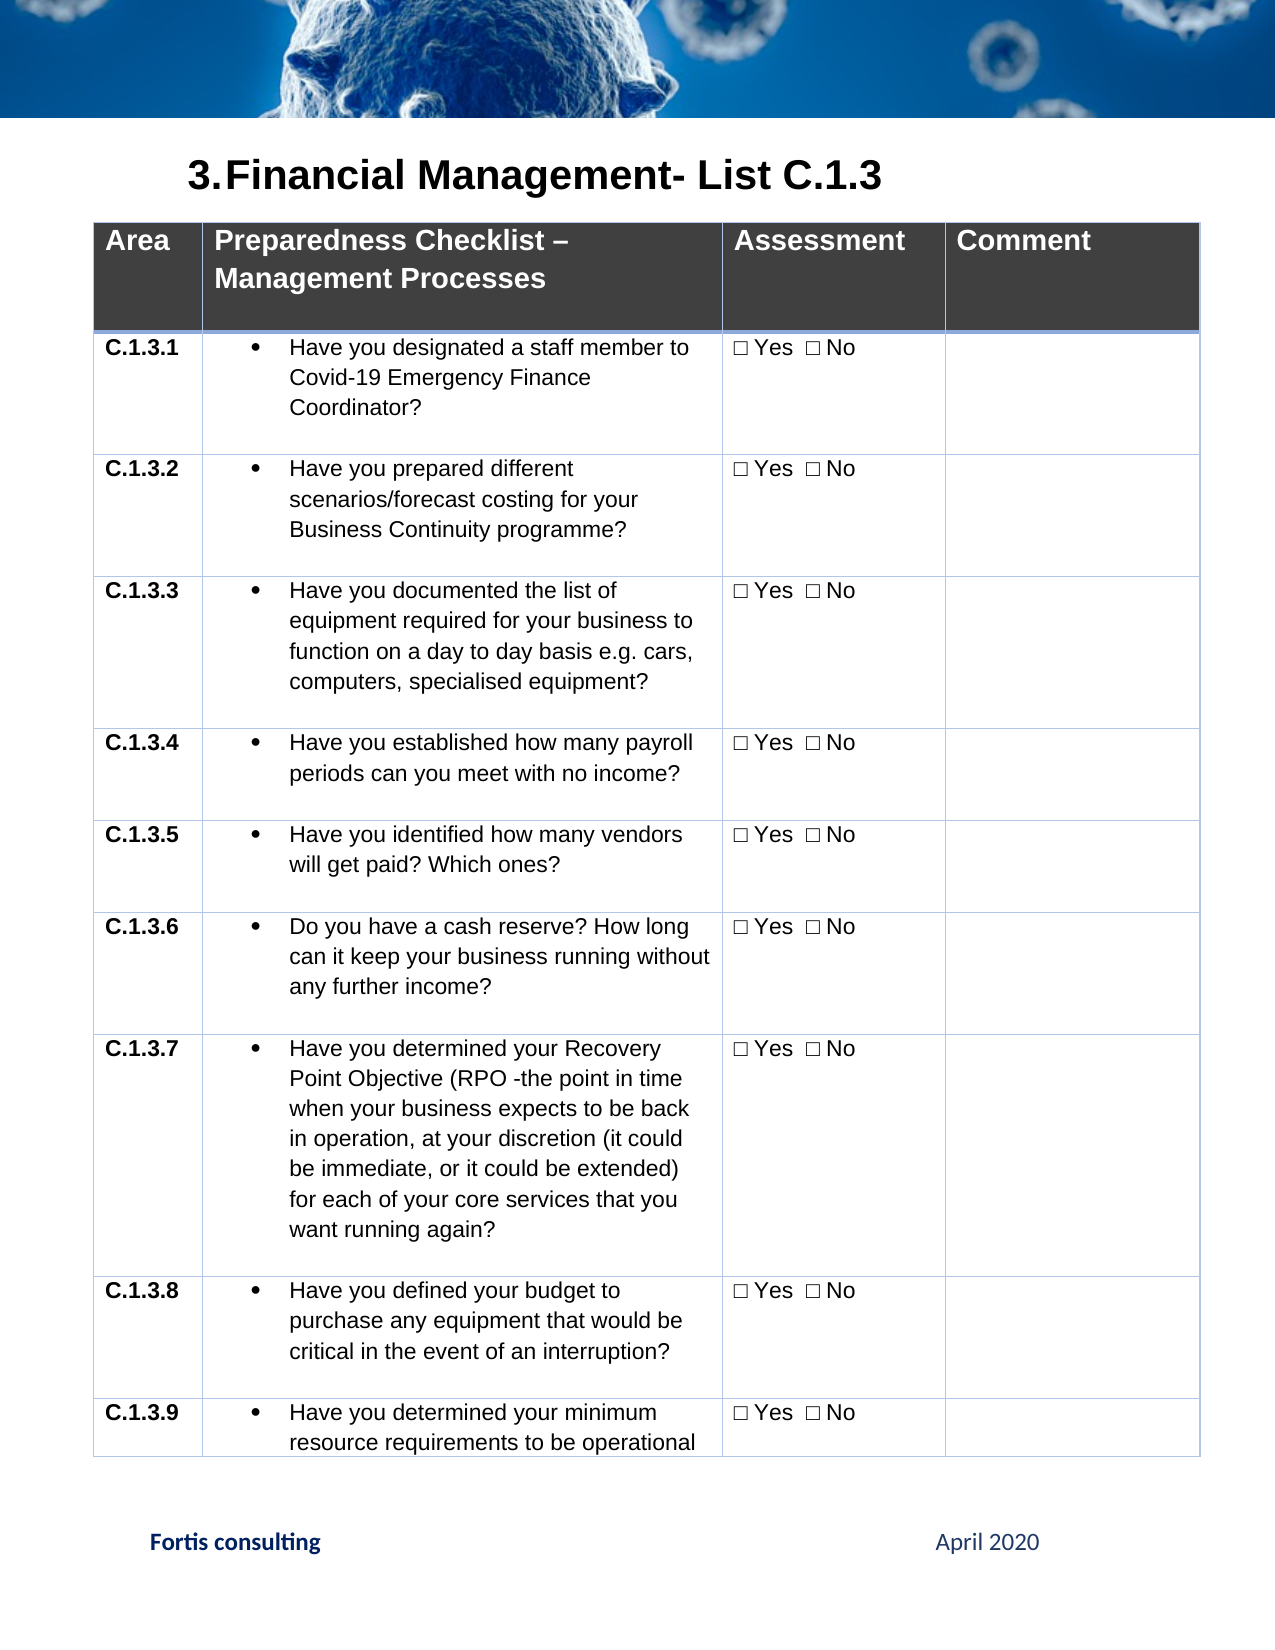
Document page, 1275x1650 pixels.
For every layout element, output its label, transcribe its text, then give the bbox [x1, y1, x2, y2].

table_cell Have you determined your Recovery Point Objective (RPO -the point in time when your business expects to be back in operation, at your discretion (it could be immediate, or it could be extended) for each of your core services that you want running again? [203, 1035, 722, 1276]
table_header Assessment [723, 223, 945, 330]
table_cell Have you identified how many vendors will get paid? Which ones? [203, 821, 722, 912]
table_cell [946, 913, 1199, 1033]
table_cell [946, 1399, 1199, 1456]
table_cell [946, 1277, 1199, 1398]
table_header Comment [946, 223, 1199, 330]
table_cell [946, 729, 1199, 820]
table_cell C.1.3.5 [94, 821, 202, 912]
table_cell C.1.3.6 [94, 913, 202, 1033]
table_cell □ Yes □ No [723, 1277, 945, 1398]
table_cell [946, 455, 1199, 576]
table_cell C.1.3.2 [94, 455, 202, 576]
table_cell C.1.3.9 [94, 1399, 202, 1456]
table_cell C.1.3.4 [94, 729, 202, 820]
table_cell Have you prepared different scenarios/forecast costing for your Business Continuity programme? [203, 455, 722, 576]
table_cell [946, 821, 1199, 912]
table_cell C.1.3.7 [94, 1035, 202, 1276]
table_cell [946, 1035, 1199, 1276]
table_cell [203, 1399, 722, 1456]
table_cell [946, 577, 1199, 728]
list Financial Management- List C.1.3 [187, 150, 1125, 198]
table_cell C.1.3.8 [94, 1277, 202, 1398]
table_cell C.1.3.1 [94, 334, 202, 454]
picture [0, 0, 1275, 118]
table_cell □ Yes □ No [723, 1399, 945, 1456]
table_header Area [94, 223, 202, 330]
table_cell □ Yes □ No [723, 821, 945, 912]
table_cell Have you established how many payroll periods can you meet with no income? [203, 729, 722, 820]
table_header Preparedness Checklist – Management Processes [203, 223, 722, 330]
table_cell □ Yes □ No [723, 577, 945, 728]
table_cell □ Yes □ No [723, 1035, 945, 1276]
table_cell Have you designated a staff member to Covid-19 Emergency Finance Coordinator? [203, 334, 722, 454]
table_cell [946, 334, 1199, 454]
table_cell □ Yes □ No [723, 913, 945, 1033]
table_cell □ Yes □ No [723, 334, 945, 454]
table_cell Do you have a cash reserve? How long can it keep your business running without any further income? [203, 913, 722, 1033]
table_cell Have you defined your budget to purchase any equipment that would be critical in the event of an interruption? [203, 1277, 722, 1398]
table_cell Have you documented the list of equipment required for your business to function on a day to day basis e.g. cars, computers, specialised equipment? [203, 577, 722, 728]
table_cell C.1.3.3 [94, 577, 202, 728]
table_cell □ Yes □ No [723, 455, 945, 576]
table_cell □ Yes □ No [723, 729, 945, 820]
